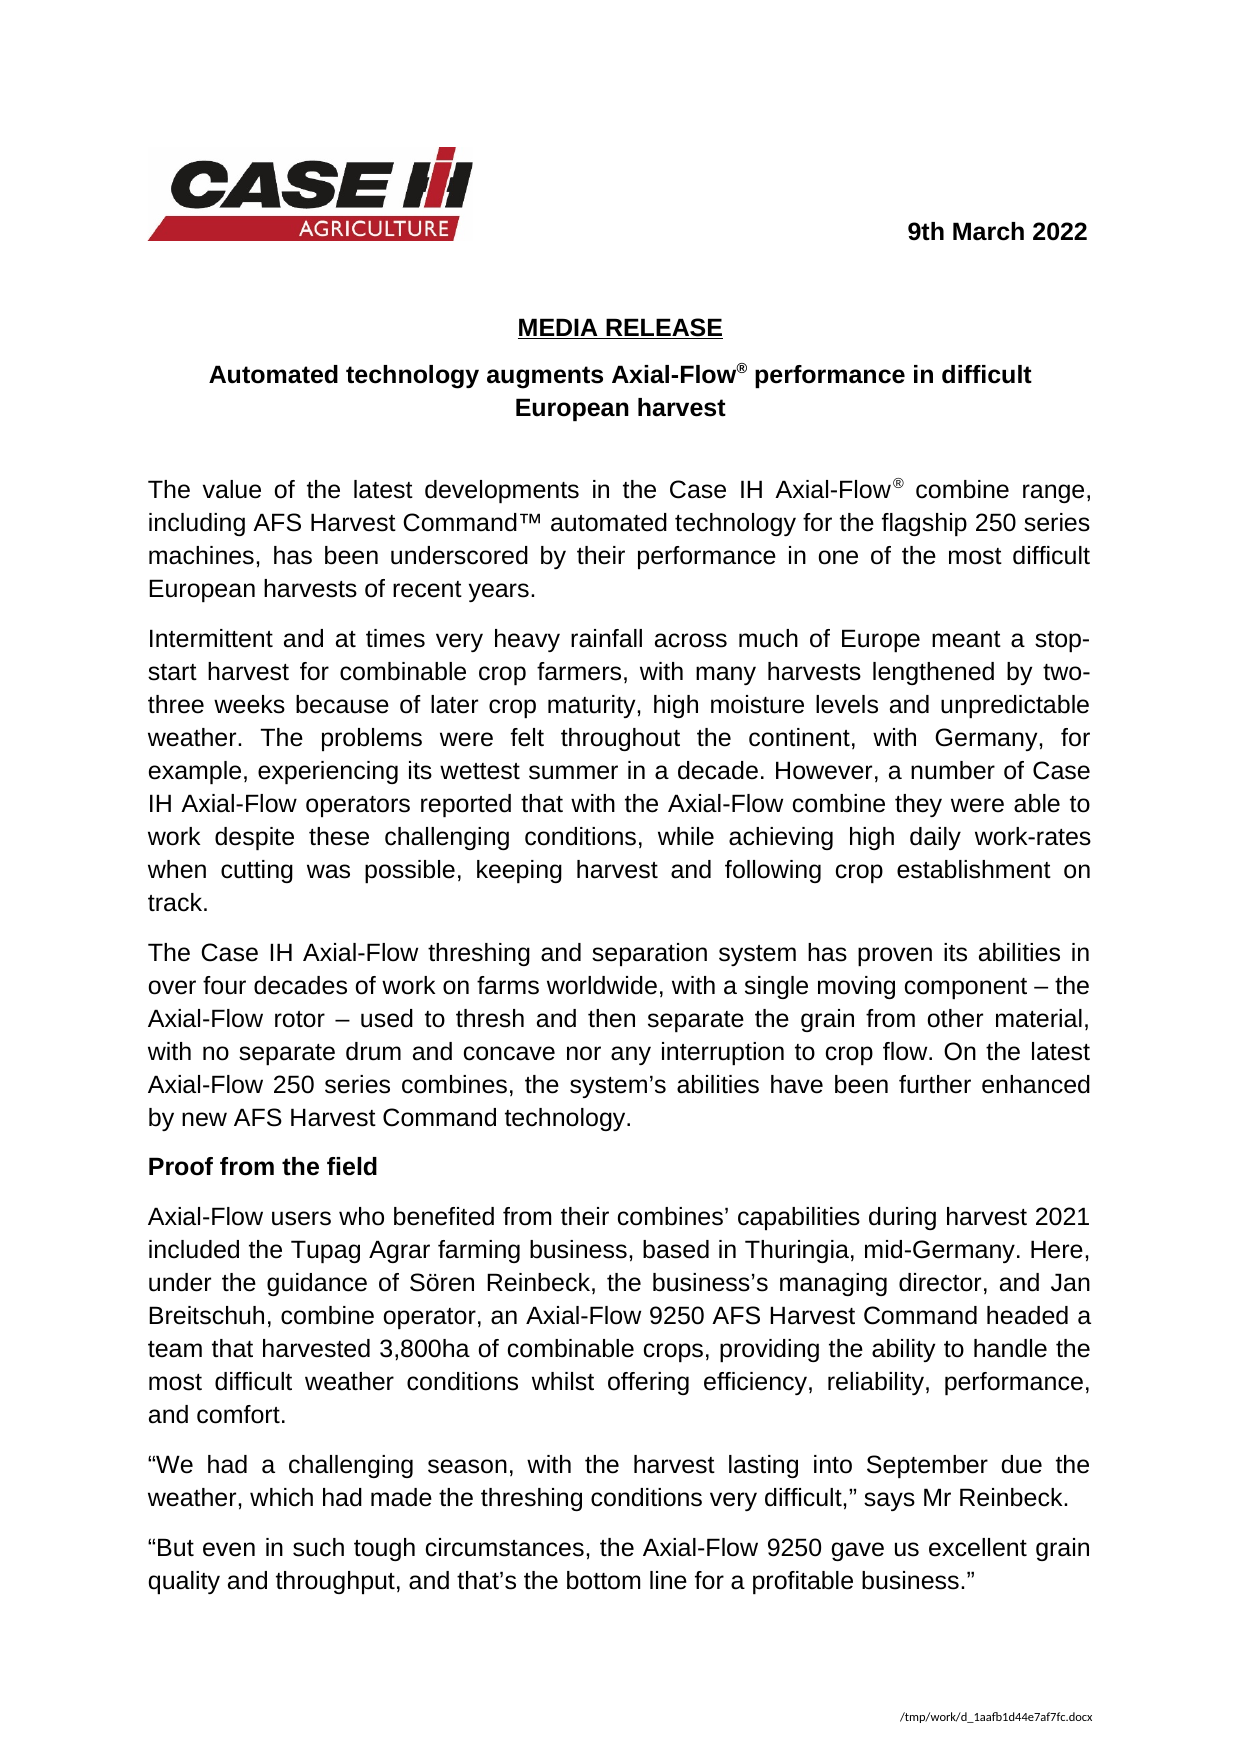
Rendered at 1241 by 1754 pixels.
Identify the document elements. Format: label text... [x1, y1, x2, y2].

text Axial-Flow users who benefited from their combines’ capabilities during harvest 2021 included the Tupag Agrar farming business, based in Thuringia, mid-Germany. Here, under the guidance of Sören Reinbeck, the business’s managing director, and Jan Breitschuh, combine operator, an Axial-Flow 9250 AFS Harvest Command headed a team that harvested 3,800ha of combinable crops, providing the ability to handle the most difficult weather conditions whilst offering efficiency, reliability, performance, and comfort. [148, 1202, 1092, 1429]
text “But even in such tough circumstances, the Axial-Flow 9250 gave us excellent grain quality and throughput, and that’s the bottom line for a profitable business.” [148, 1533, 1092, 1594]
text The value of the latest developments in the Case IH Axial-Flow® combine range, including AFS Harvest Command™ automated technology for the flagship 250 series machines, has been underscored by their performance in one of the most difficult European harvests of recent years. [148, 475, 1092, 603]
picture [147, 147, 473, 241]
text Automated technology augments Axial-Flow® performance in difficult European harvest [148, 360, 1092, 454]
text The Case IH Axial-Flow threshing and separation system has proven its abilities in over four decades of work on farms worldwide, with a single moving component – the Axial-Flow rotor – used to thresh and then separate the grain from other material, with no separate drum and concave nor any interruption to crop flow. On the latest Axial-Flow 250 series combines, the system’s abilities have been further enhanced by new AFS Harvest Command technology. [148, 938, 1092, 1131]
text MEDIA RELEASE [148, 312, 1092, 341]
text Intermittent and at times very heavy rainfall across much of Europe meant a stop-start harvest for combinable crop farmers, with many harvests lengthened by two-three weeks because of later crop maturity, high moisture levels and unpredictable weather. The problems were felt throughout the continent, with Germany, for example, experiencing its wettest summer in a decade. However, a number of Case IH Axial-Flow operators reported that with the Axial-Flow combine they were able to work despite these challenging conditions, while achieving high daily work-rates when cutting was possible, keeping harvest and following crop establishment on track. [148, 624, 1092, 917]
text “We had a challenging season, with the harvest lasting into September due the weather, which had made the threshing conditions very difficult,” says Mr Reinbeck. [148, 1450, 1092, 1512]
text Proof from the field [148, 1152, 1092, 1181]
